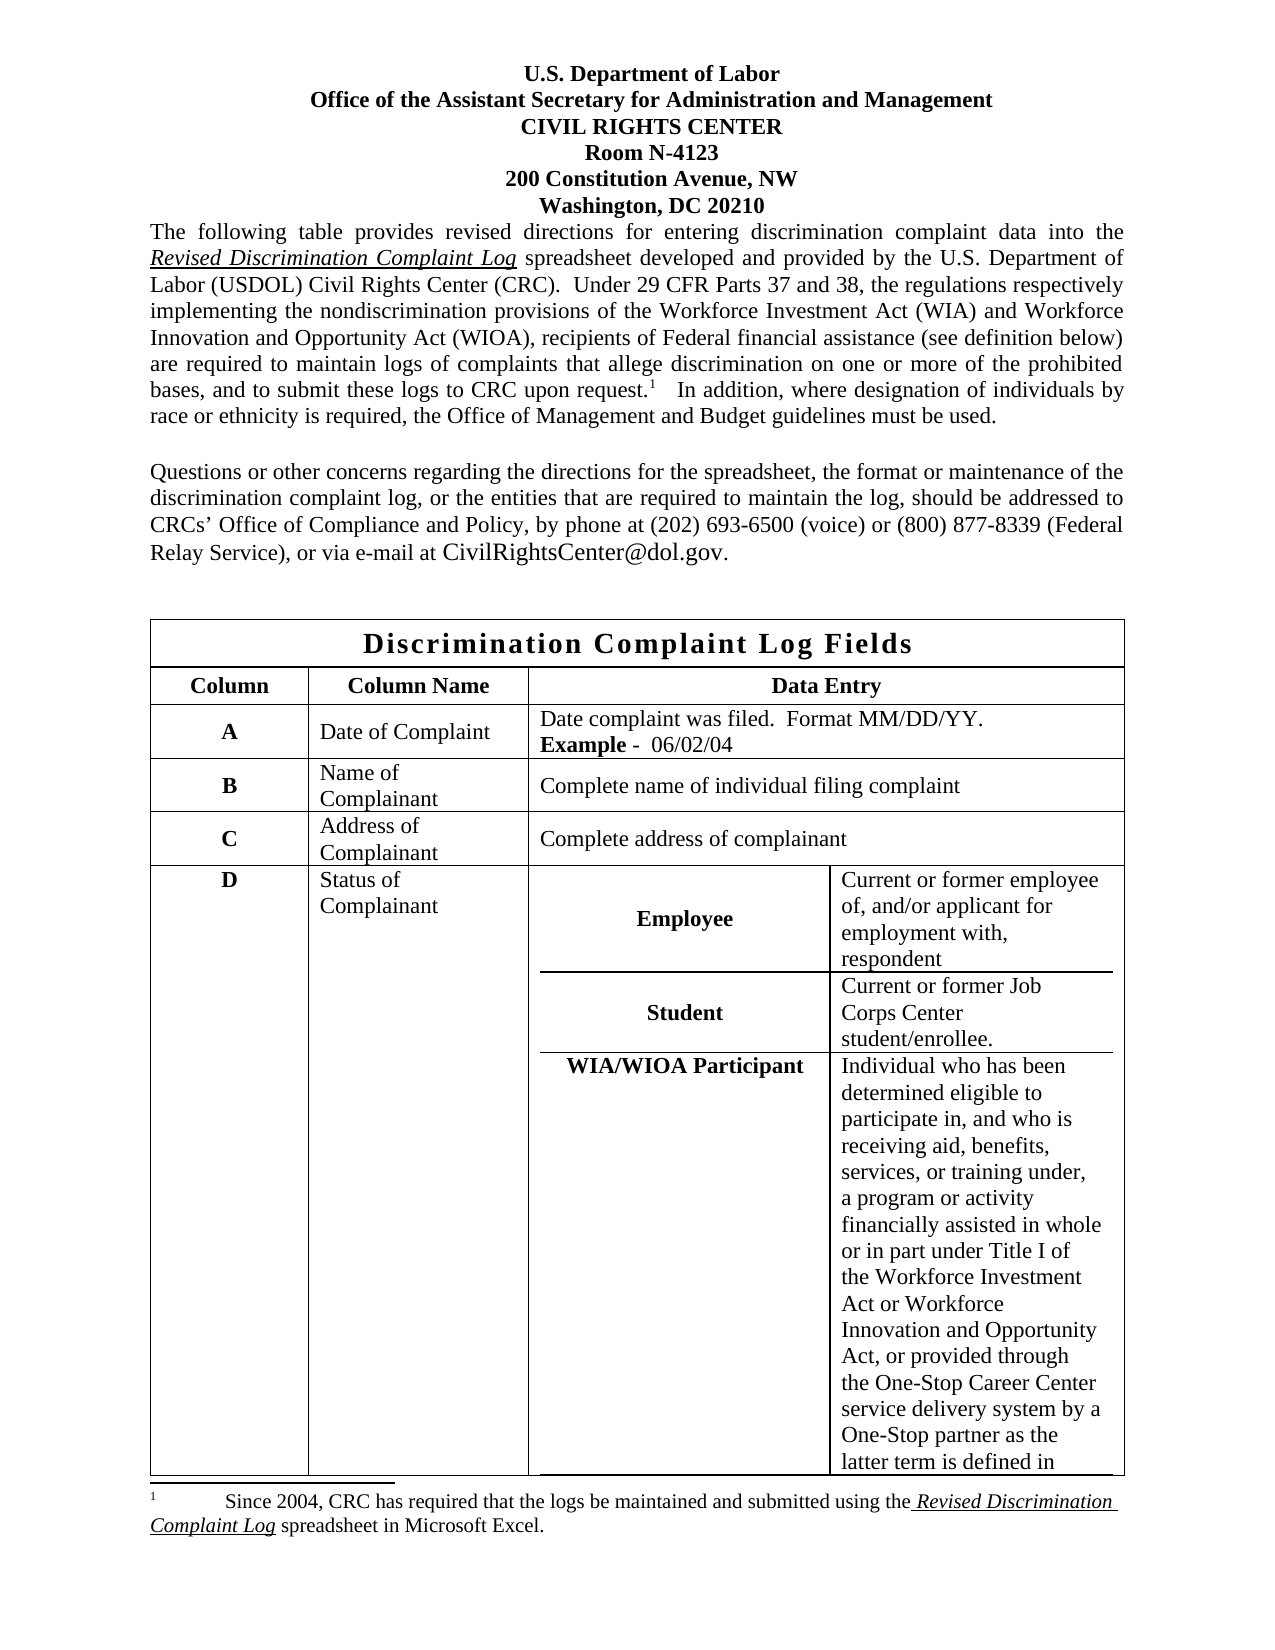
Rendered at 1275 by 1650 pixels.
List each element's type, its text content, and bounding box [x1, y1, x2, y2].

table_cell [309, 866, 528, 1475]
table_cell Column [151, 668, 308, 704]
text CIVIL [178, 113, 1125, 139]
text Questions or other concerns regarding the directions for the spreadsheet, the format or maintenance of the discrimination complaint log, or the entities that are required to maintain the log, should be addressed to CRCs’ Office of Compliance and Policy, by phone at (202) 693-6500 (voice) or (800) 877-8339 (Federal Relay Service), or via e-mail at CivilRightsCenter@dol.gov. [150, 458, 1125, 566]
table_cell Date of Complaint [309, 705, 528, 757]
table_cell Date complaint was filed. Format MM/DD/YY. Example - [529, 705, 1124, 757]
table_cell Complete name of individual filing complaint [529, 759, 1124, 811]
text The following table provides revised directions for entering discrimination complaint data into the Revised Discrimination Complaint Log spreadsheet developed and provided by the U.S. Department of Labor (USDOL) Civil Rights Center (CRC). Under 29 CFR Parts 37 and 38, the regulations respectively implementing the nondiscrimination provisions of the Workforce Investment Act (WIA) and Workforce Innovation and Opportunity Act (WIOA), recipients of Federal financial assistance (see definition below) are required to maintain logs of complaints that allege discrimination on one or more of the prohibited bases, and to submit these logs to CRC upon request. In addition, where designation of individuals by race or ethnicity is required, the Office of Management and Budget guidelines must be used. [150, 218, 1125, 429]
table_cell [529, 866, 829, 1475]
table_header Discrimination Complaint Log Fields [151, 620, 1124, 666]
table_cell Complete address of complainant [529, 812, 1124, 865]
table_cell B [151, 759, 308, 811]
text Room N-4123 [178, 139, 1125, 165]
subtitle Department of Labor [178, 60, 1125, 86]
table_cell D [151, 866, 308, 1475]
table_cell C [151, 812, 308, 865]
table_cell [831, 866, 1124, 1475]
table_cell Address of Complainant [309, 812, 528, 865]
text Office of the Assistant Secretary for Administration and Management [178, 86, 1125, 113]
table_cell Column Name [309, 668, 528, 704]
table_cell A [151, 705, 308, 757]
table_cell Name of Complainant [309, 759, 528, 811]
table_cell Data Entry [529, 668, 1124, 704]
